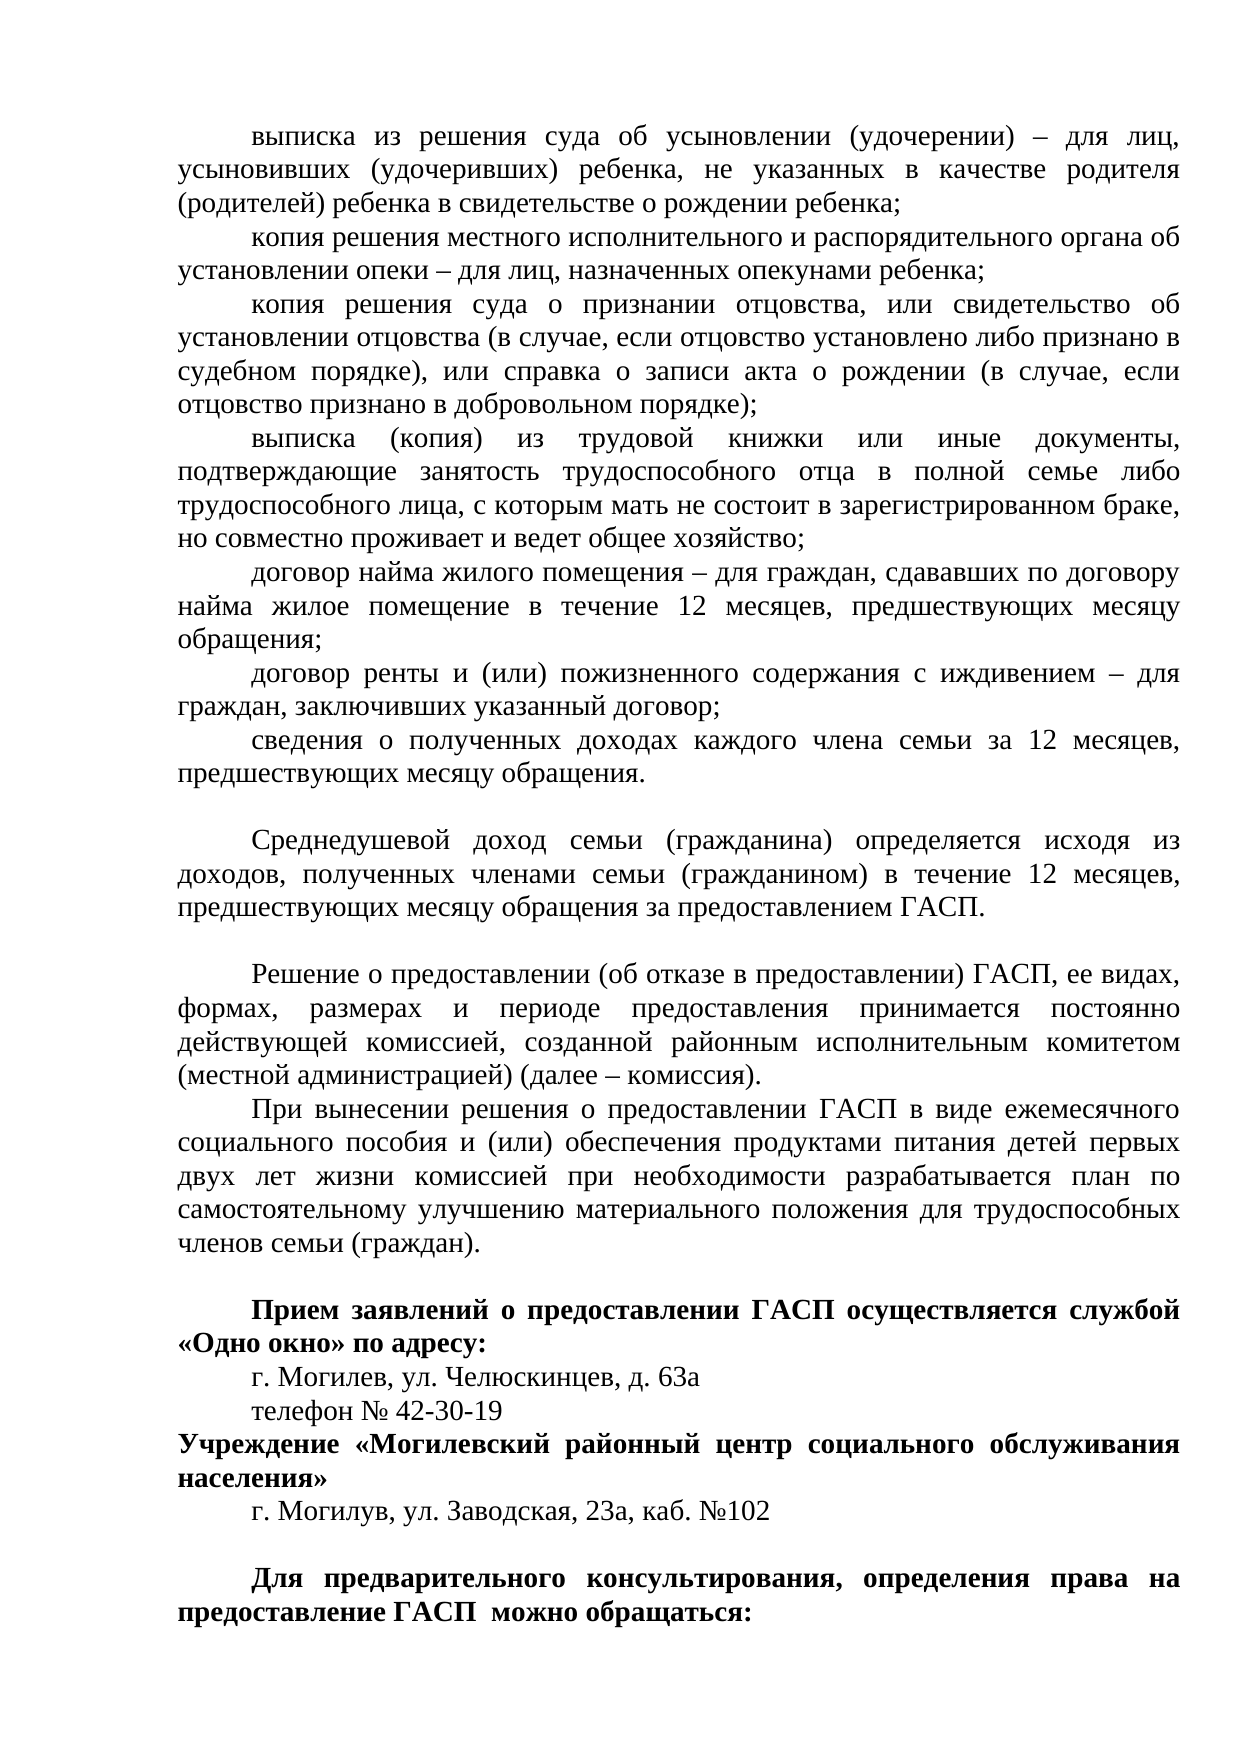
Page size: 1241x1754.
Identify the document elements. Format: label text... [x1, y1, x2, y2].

text договор ренты и (или) пожизненного содержания с иждивением – для граждан, заключивших указанный договор; [177, 655, 1181, 722]
text Учреждение «Могилевский районный центр социального обслуживания населения» [177, 1426, 1181, 1493]
text копия решения местного исполнительного и распорядительного органа об установлении опеки – для лиц, назначенных опекунами ребенка; [177, 219, 1181, 286]
text выписка из решения суда об усыновлении (удочерении) – для лиц, усыновивших (удочеривших) ребенка, не указанных в качестве родителя (родителей) ребенка в свидетельстве о рождении ребенка; [177, 118, 1181, 219]
text телефон № 42-30-19 [177, 1393, 1181, 1426]
text г. Могилев, ул. Челюскинцев, д. 63а [177, 1359, 1181, 1393]
text Решение о предоставлении (об отказе в предоставлении) ГАСП, ее видах, формах, размерах и периоде предоставления принимается постоянно действующей комиссией, созданной районным исполнительным комитетом (местной администрацией) (далее – комиссия). [177, 957, 1181, 1091]
text г. Могилув, ул. Заводская, 23а, каб. №102 [177, 1493, 1181, 1527]
text сведения о полученных доходах каждого члена семьи за 12 месяцев, предшествующих месяцу обращения. [177, 722, 1181, 789]
text договор найма жилого помещения – для граждан, сдававших по договору найма жилое помещение в течение 12 месяцев, предшествующих месяцу обращения; [177, 554, 1181, 655]
text Среднедушевой доход семьи (гражданина) определяется исходя из доходов, полученных членами семьи (гражданином) в течение 12 месяцев, предшествующих месяцу обращения за предоставлением ГАСП. [177, 822, 1181, 923]
text копия решения суда о признании отцовства, или свидетельство об установлении отцовства (в случае, если отцовство установлено либо признано в судебном порядке), или справка о записи акта о рождении (в случае, если отцовство признано в добровольном порядке); [177, 286, 1181, 420]
text выписка (копия) из трудовой книжки или иные документы, подтверждающие занятость трудоспособного отца в полной семье либо трудоспособного лица, с которым мать не состоит в зарегистрированном браке, но совместно проживает и ведет общее хозяйство; [177, 420, 1181, 554]
text При вынесении решения о предоставлении ГАСП в виде ежемесячного социального пособия и (или) обеспечения продуктами питания детей первых двух лет жизни комиссией при необходимости разрабатывается план по самостоятельному улучшению материального положения для трудоспособных членов семьи (граждан). [177, 1091, 1181, 1258]
text Прием заявлений о предоставлении ГАСП осуществляется службой «Одно окно» по адресу: [177, 1292, 1181, 1359]
text Для предварительного консультирования, определения права на предоставление ГАСП можно обращаться: [177, 1560, 1181, 1627]
